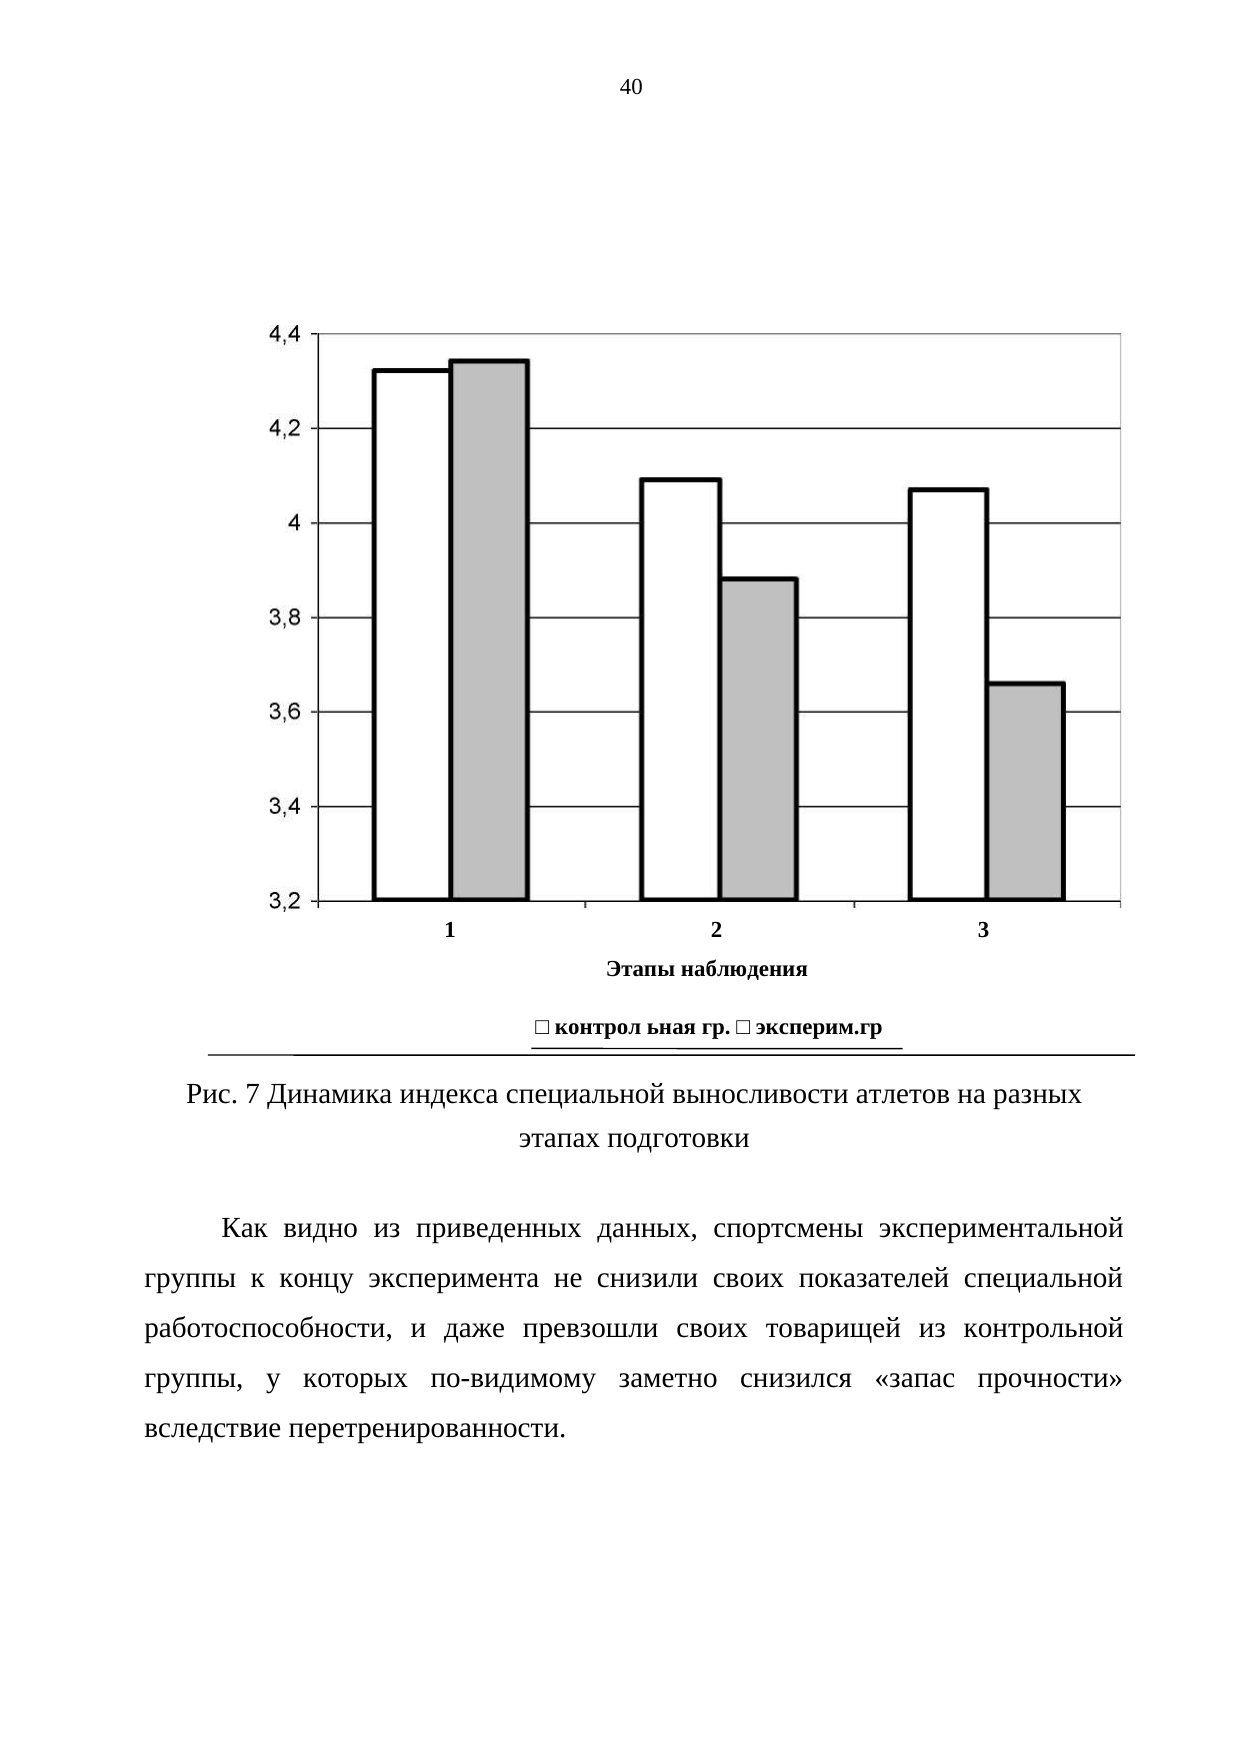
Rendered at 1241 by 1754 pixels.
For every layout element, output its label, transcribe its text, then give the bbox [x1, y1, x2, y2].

text □ контрол ьная гр. □ эксперим.гр [535, 1016, 883, 1039]
text этапах подготовки [144, 1124, 1124, 1154]
text 40 [619, 76, 643, 99]
text Как видно из приведенных данных, спортсмены экспериментальной группы к концу эксперимента не снизили своих показателей специальной работоспособности, и даже превзошли своих товарищей из контрольной группы, у которых по-видимому заметно снизился «запас прочности» вследствие перетренированности. [144, 1197, 1124, 1447]
text Этапы наблюдения [606, 958, 808, 981]
text Рис. 7 Динамика индекса специальной выносливости атлетов на разных [144, 1080, 1124, 1109]
picture [269, 325, 1122, 912]
